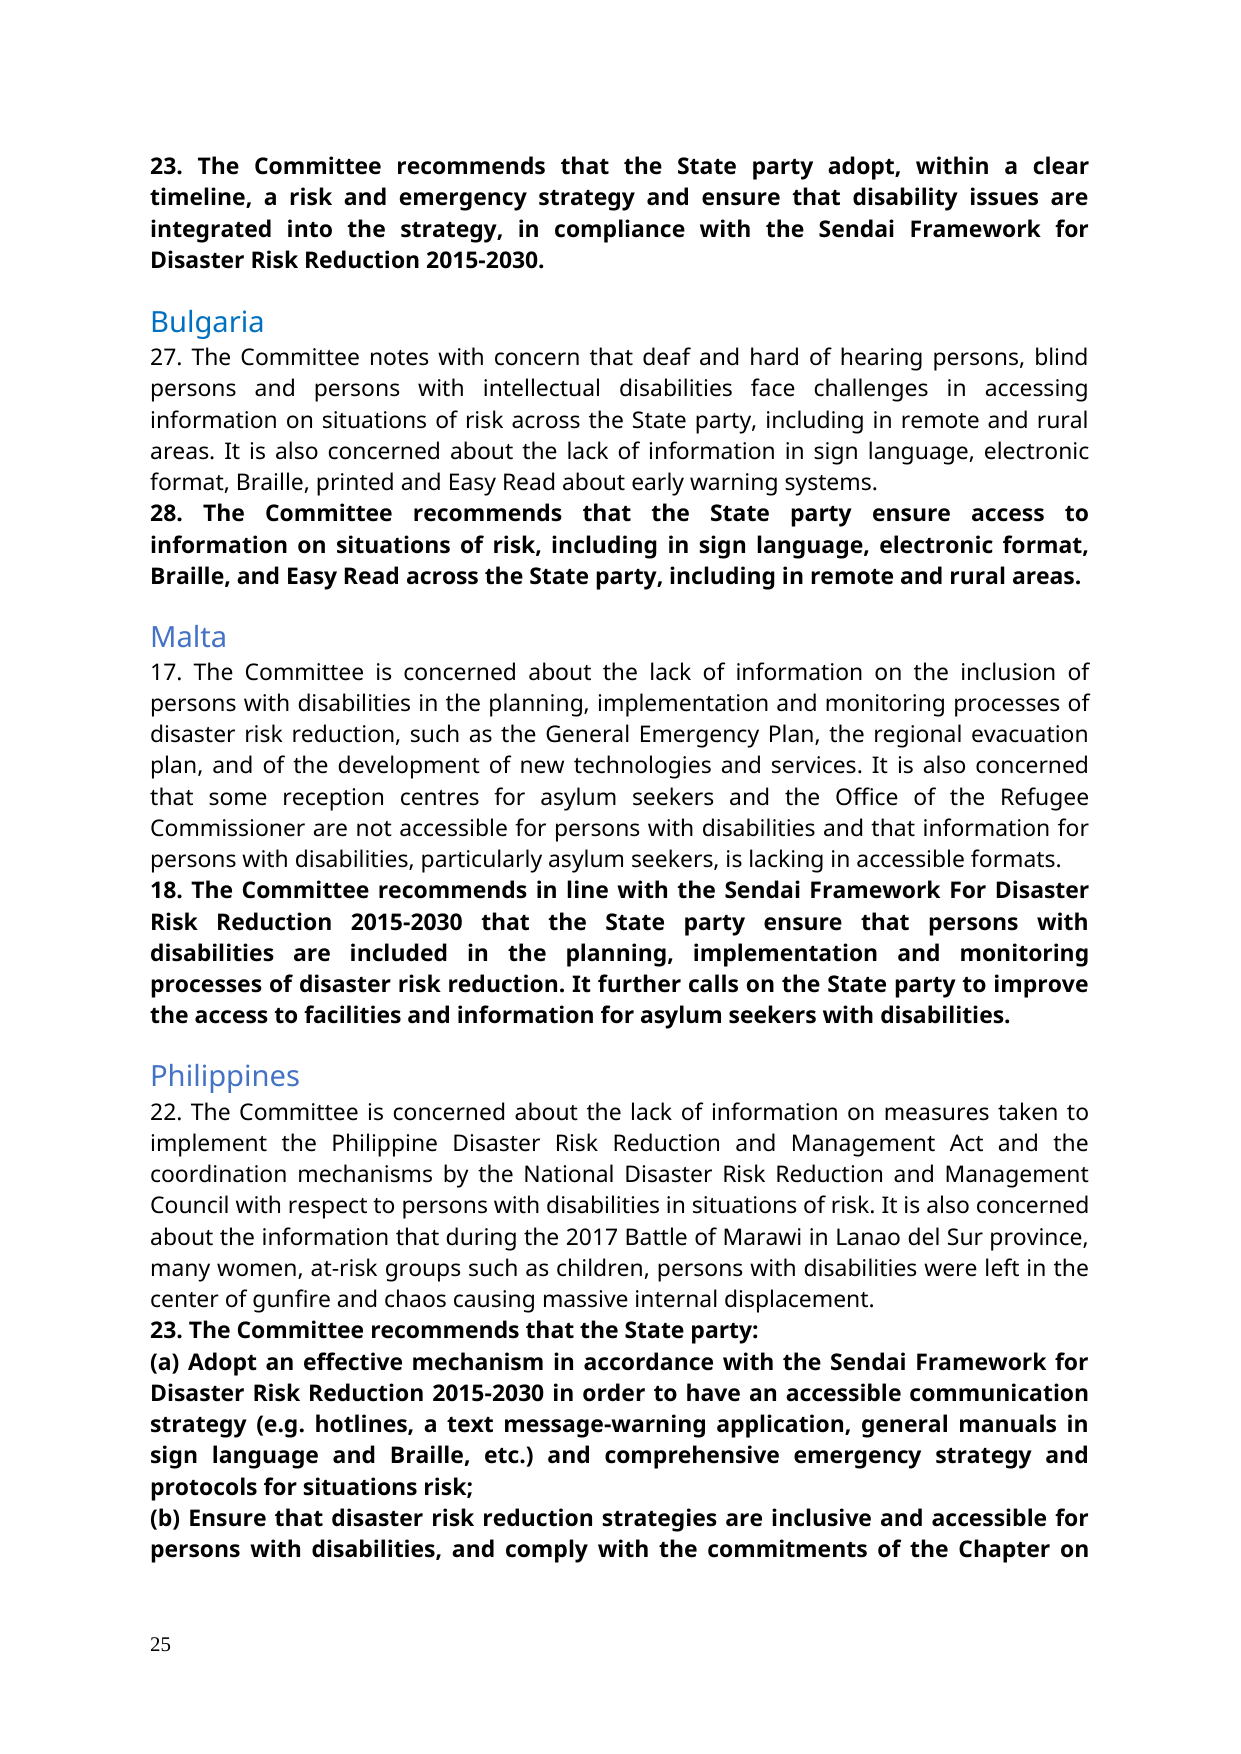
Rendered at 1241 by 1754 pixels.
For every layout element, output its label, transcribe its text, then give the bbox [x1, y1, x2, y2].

text Bulgaria [150, 301, 1090, 341]
subtitle Malta [150, 616, 1090, 656]
text 27. The Committee notes with concern that deaf and hard of hearing persons, blind persons and persons with intellectual disabilities face challenges in accessing information on situations of risk across the State party, including in remote and rural areas. It is also concerned about the lack of information in sign language, electronic format, Braille, printed and Easy Read about early warning systems. [150, 341, 1090, 497]
text 28. The Committee recommends that the State party ensure access to information on situations of risk, including in sign language, electronic format, Braille, and Easy Read across the State party, including in remote and rural areas. [150, 497, 1090, 591]
text 23. The Committee recommends that the State party adopt, within a clear timeline, a risk and emergency strategy and ensure that disability issues are integrated into the strategy, in compliance with the Sendai Framework for Disaster Risk Reduction 2015-2030. [150, 150, 1090, 275]
text 23. The Committee recommends that the State party: [150, 1314, 1090, 1345]
text (a) Adopt an effective mechanism in accordance with the Sendai Framework for Disaster Risk Reduction 2015-2030 in order to have an accessible communication strategy (e.g. hotlines, a text message-warning application, general manuals in sign language and Braille, etc.) and comprehensive emergency strategy and protocols for situations risk; [150, 1345, 1090, 1502]
text 18. The Committee recommends in line with the Sendai Framework For Disaster Risk Reduction 2015-2030 that the State party ensure that persons with disabilities are included in the planning, implementation and monitoring processes of disaster risk reduction. It further calls on the State party to improve the access to facilities and information for asylum seekers with disabilities. [150, 874, 1090, 1031]
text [150, 1502, 1090, 1564]
subtitle Philippines [150, 1056, 1090, 1095]
text 22. The Committee is concerned about the lack of information on measures taken to implement the Philippine Disaster Risk Reduction and Management Act and the coordination mechanisms by the National Disaster Risk Reduction and Management Council with respect to persons with disabilities in situations of risk. It is also concerned about the information that during the 2017 Battle of Marawi in Lanao del Sur province, many women, at-risk groups such as children, persons with disabilities were left in the center of gunfire and chaos causing massive internal displacement. [150, 1095, 1090, 1314]
text 17. The Committee is concerned about the lack of information on the inclusion of persons with disabilities in the planning, implementation and monitoring processes of disaster risk reduction, such as the General Emergency Plan, the regional evacuation plan, and of the development of new technologies and services. It is also concerned that some reception centres for asylum seekers and the Office of the Refugee Commissioner are not accessible for persons with disabilities and that information for persons with disabilities, particularly asylum seekers, is lacking in accessible formats. [150, 656, 1090, 874]
